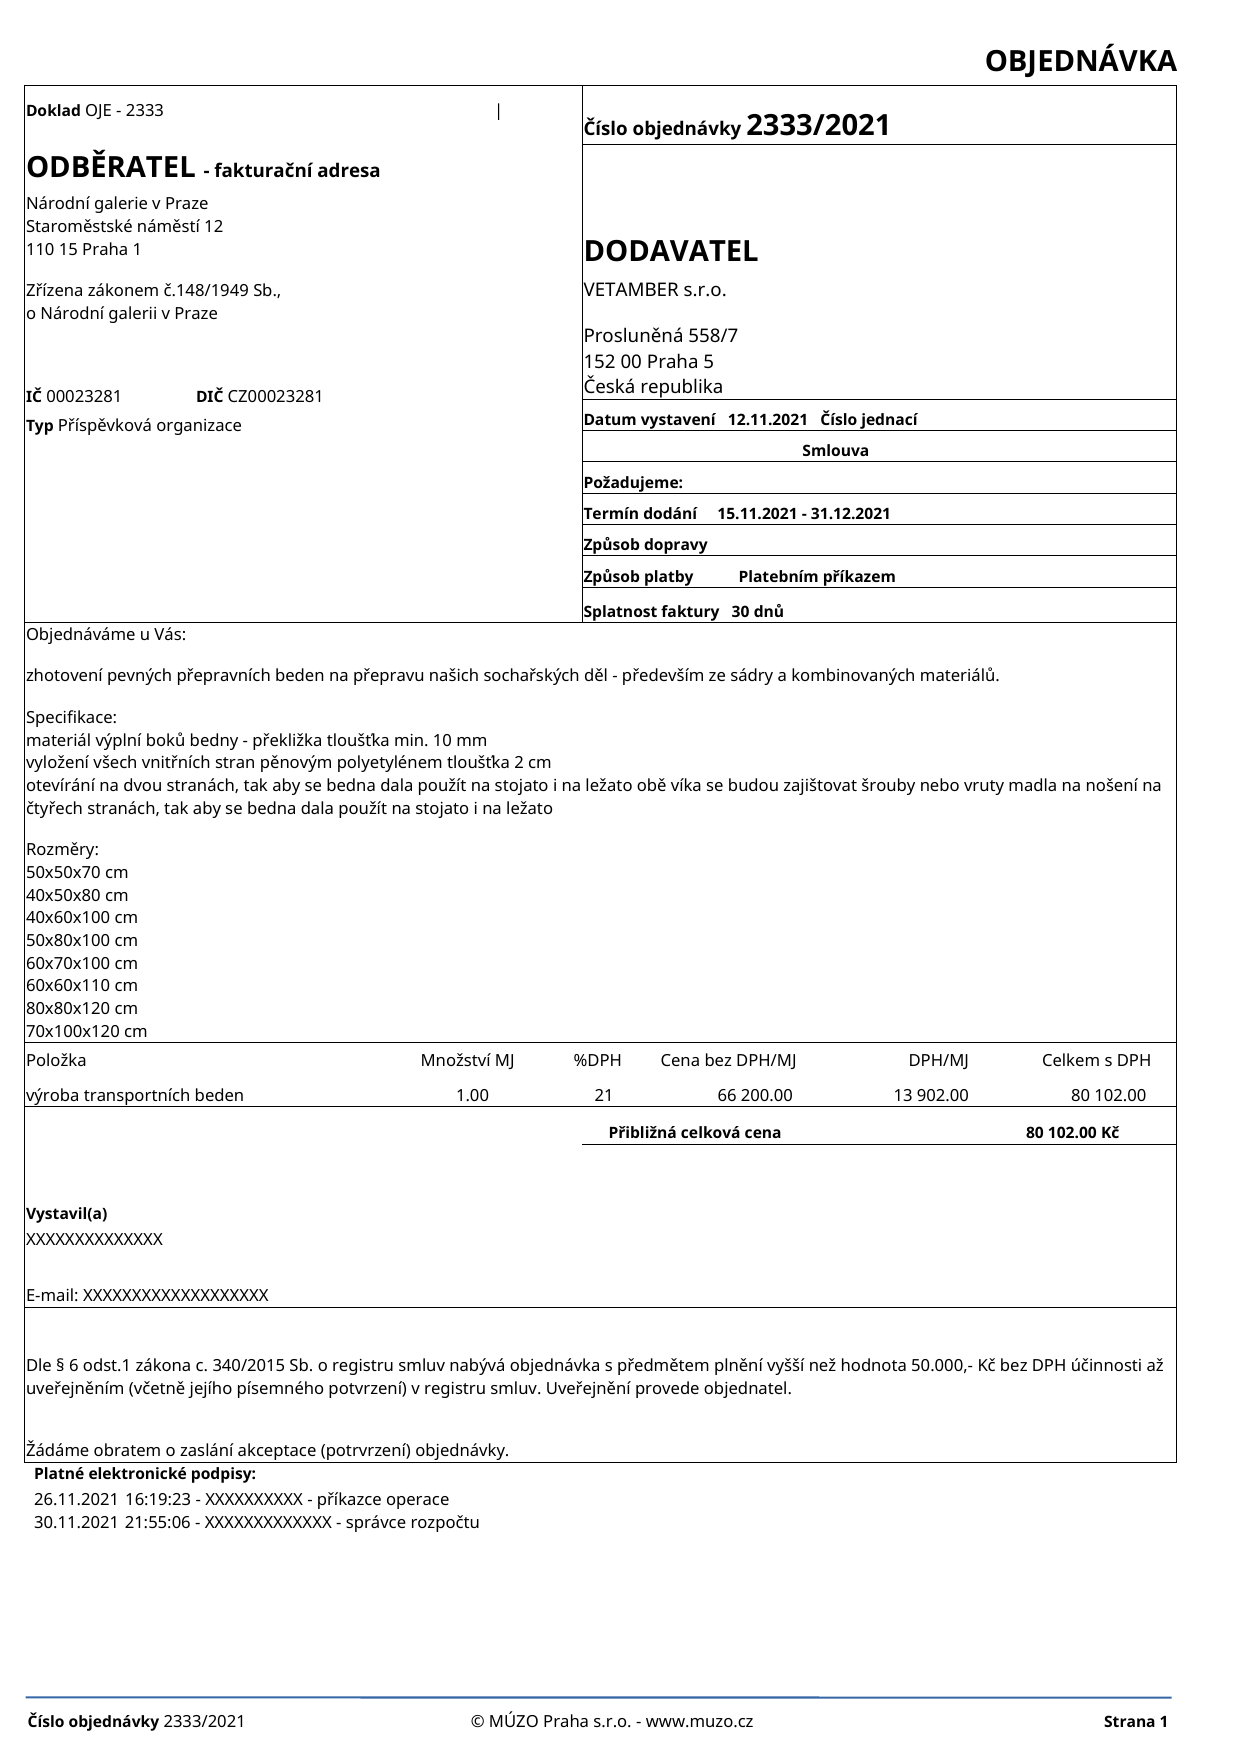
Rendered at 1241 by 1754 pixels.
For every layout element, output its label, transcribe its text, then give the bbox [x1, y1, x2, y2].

table_header Číslo objednávky 2333/2021 [583, 86, 1176, 144]
table_cell Vystavil(a) XXXXXXXXXXXXXX E-mail: XXXXXXXXXXXXXXXXXXX Razítko a podpis [25, 1107, 582, 1307]
table_cell [582, 1145, 1176, 1307]
table_cell Splatnost faktury 30 dnů [583, 588, 1176, 622]
table_cell Termín dodání 15.11.2021 - 31.12.2021 [583, 494, 1176, 524]
list 21:55:06 - XXXXXXXXXXXXX - správce rozpočtu [34, 1511, 1177, 1533]
table_cell Položka Množství MJ %DPH Cena bez DPH/MJ DPH/MJ Celkem s DPH výroba transportních beden 1.00 21 66 200.00 13 902.00 80 102.00 [25, 1043, 1176, 1106]
table_cell Dle § 6 odst.1 zákona c. 340/2015 Sb. o registru smluv nabývá objednávka s předmětem plnění vyšší než hodnota 50.000,- Kč bez DPH účinnosti až uveřejněním (včetně jejího písemného potvrzení) v registru smluv. Uveřejnění provede objednatel. Žádáme obratem o zaslání akceptace (potrvrzení) objednávky. Datum: Podpis: XXXXXXXXXXXX razítko [25, 1308, 1176, 1462]
table_cell Datum vystavení 12.11.2021 Číslo jednací [583, 400, 1176, 430]
table_cell Objednáváme u Vás: zhotovení pevných přepravních beden na přepravu našich sochařských děl - především ze sádry a kombinovaných materiálů. Specifikace: materiál výplní boků bedny - překližka tloušťka min. 10 mm vyložení všech vnitřních stran pěnovým polyetylénem tloušťka 2 cm otevírání na dvou stranách, tak aby se bedna dala použít na stojato i na ležato obě víka se budou zajištovat šrouby nebo vruty madla na nošení na čtyřech stranách, tak aby se bedna dala použít na stojato i na ležato Rozměry: 50x50x70 cm 40x50x80 cm 40x60x100 cm 50x80x100 cm 60x70x100 cm 60x60x110 cm 80x80x120 cm 70x100x120 cm [25, 623, 1176, 1042]
table_header Doklad OJE - 2333 | ODBĚRATEL - fakturační adresa Národní galerie v Praze Staroměstské náměstí 12 110 15 Praha 1 Zřízena zákonem č.148/1949 Sb., o Národní galerii v Praze IČ 00023281 DIČ CZ00023281 Typ Příspěvková organizace [25, 86, 582, 622]
table_cell Přibližná celková cena 80 102.00 Kč [582, 1107, 1176, 1143]
text Platné elektronické podpisy: [34, 1463, 1177, 1484]
text OBJEDNÁVKA [24, 41, 1177, 80]
table_cell Smlouva [583, 431, 1176, 461]
table_cell DODAVATEL VETAMBER s.r.o. Prosluněná 558/7 152 00 Praha 5 Česká republika IČ 26447541 DIČ CZ26447541 [583, 145, 1176, 399]
list 16:19:23 - XXXXXXXXXX - příkazce operace [34, 1488, 1177, 1511]
table_cell Způsob dopravy [583, 525, 1176, 555]
table_cell Požadujeme: [583, 462, 1176, 493]
table_cell Způsob platby Platebním příkazem [583, 556, 1176, 587]
